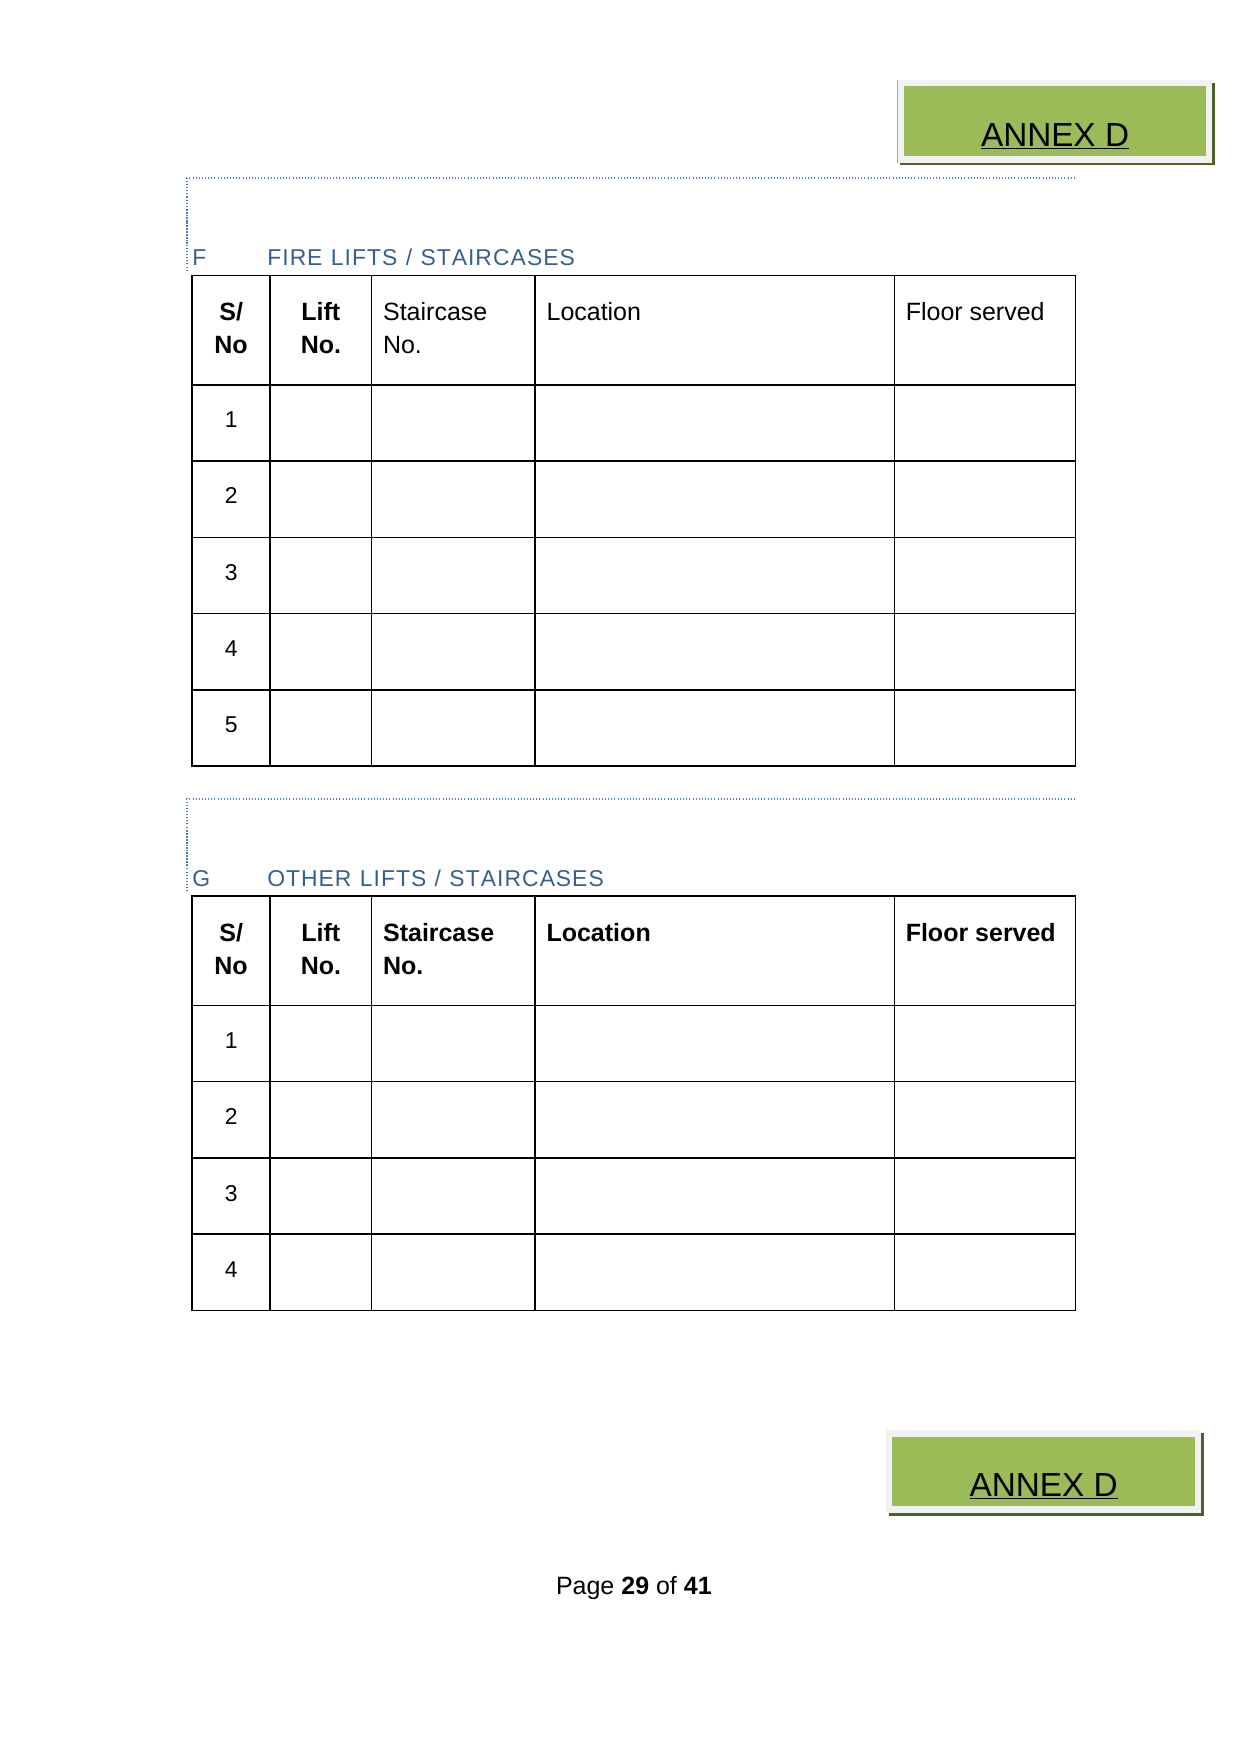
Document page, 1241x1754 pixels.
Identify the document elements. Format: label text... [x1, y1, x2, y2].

table_cell 2 [193, 1082, 269, 1157]
table_cell [895, 538, 1075, 613]
table_cell 4 [193, 1235, 269, 1309]
table_cell [372, 538, 534, 613]
table_cell 4 [193, 614, 269, 689]
table_cell [536, 538, 894, 613]
table_cell [271, 614, 371, 689]
table_cell [271, 1082, 371, 1157]
table_cell 3 [193, 538, 269, 613]
table_cell [895, 1082, 1075, 1157]
table_cell [895, 1235, 1075, 1309]
table_cell [372, 462, 534, 536]
table_cell 2 [193, 462, 269, 536]
table_header Staircase No. [372, 276, 534, 384]
subtitle f Fire Lifts / Staircases [186, 239, 1075, 271]
subtitle g Other Lifts / Staircases [186, 859, 1075, 891]
table_cell [536, 1082, 894, 1157]
table_cell [271, 1159, 371, 1233]
table_cell [895, 1006, 1075, 1081]
table_cell [536, 614, 894, 689]
table_cell [372, 1235, 534, 1309]
table_cell [536, 386, 894, 460]
table_header Lift No. [271, 276, 371, 384]
table_cell [271, 1235, 371, 1309]
table_cell [895, 386, 1075, 460]
table_cell [895, 691, 1075, 765]
table_cell [536, 1235, 894, 1309]
table_cell [536, 462, 894, 536]
table_header Staircase No. [372, 897, 534, 1004]
table_cell [895, 614, 1075, 689]
table_cell [372, 386, 534, 460]
table_header Floor served [895, 897, 1075, 1004]
table_cell [271, 538, 371, 613]
table_cell [372, 614, 534, 689]
table_cell [895, 462, 1075, 536]
table_cell [372, 1082, 534, 1157]
table_header Location [536, 276, 894, 384]
table_header S/No [193, 897, 269, 1004]
table_cell [536, 1006, 894, 1081]
table_cell 3 [193, 1159, 269, 1233]
table_cell [271, 386, 371, 460]
table_header S/No [193, 276, 269, 384]
table_cell [536, 1159, 894, 1233]
table_cell [372, 691, 534, 765]
table_cell [372, 1006, 534, 1081]
table_cell 1 [193, 386, 269, 460]
table_header Lift No. [271, 897, 371, 1004]
table_cell [895, 1159, 1075, 1233]
table_cell [271, 462, 371, 536]
table_cell [372, 1159, 534, 1233]
table_cell [536, 691, 894, 765]
table_header Floor served [895, 276, 1075, 384]
table_header Location [536, 897, 894, 1004]
table_cell [271, 1006, 371, 1081]
table_cell 5 [193, 691, 269, 765]
table_cell [271, 691, 371, 765]
table_cell 1 [193, 1006, 269, 1081]
